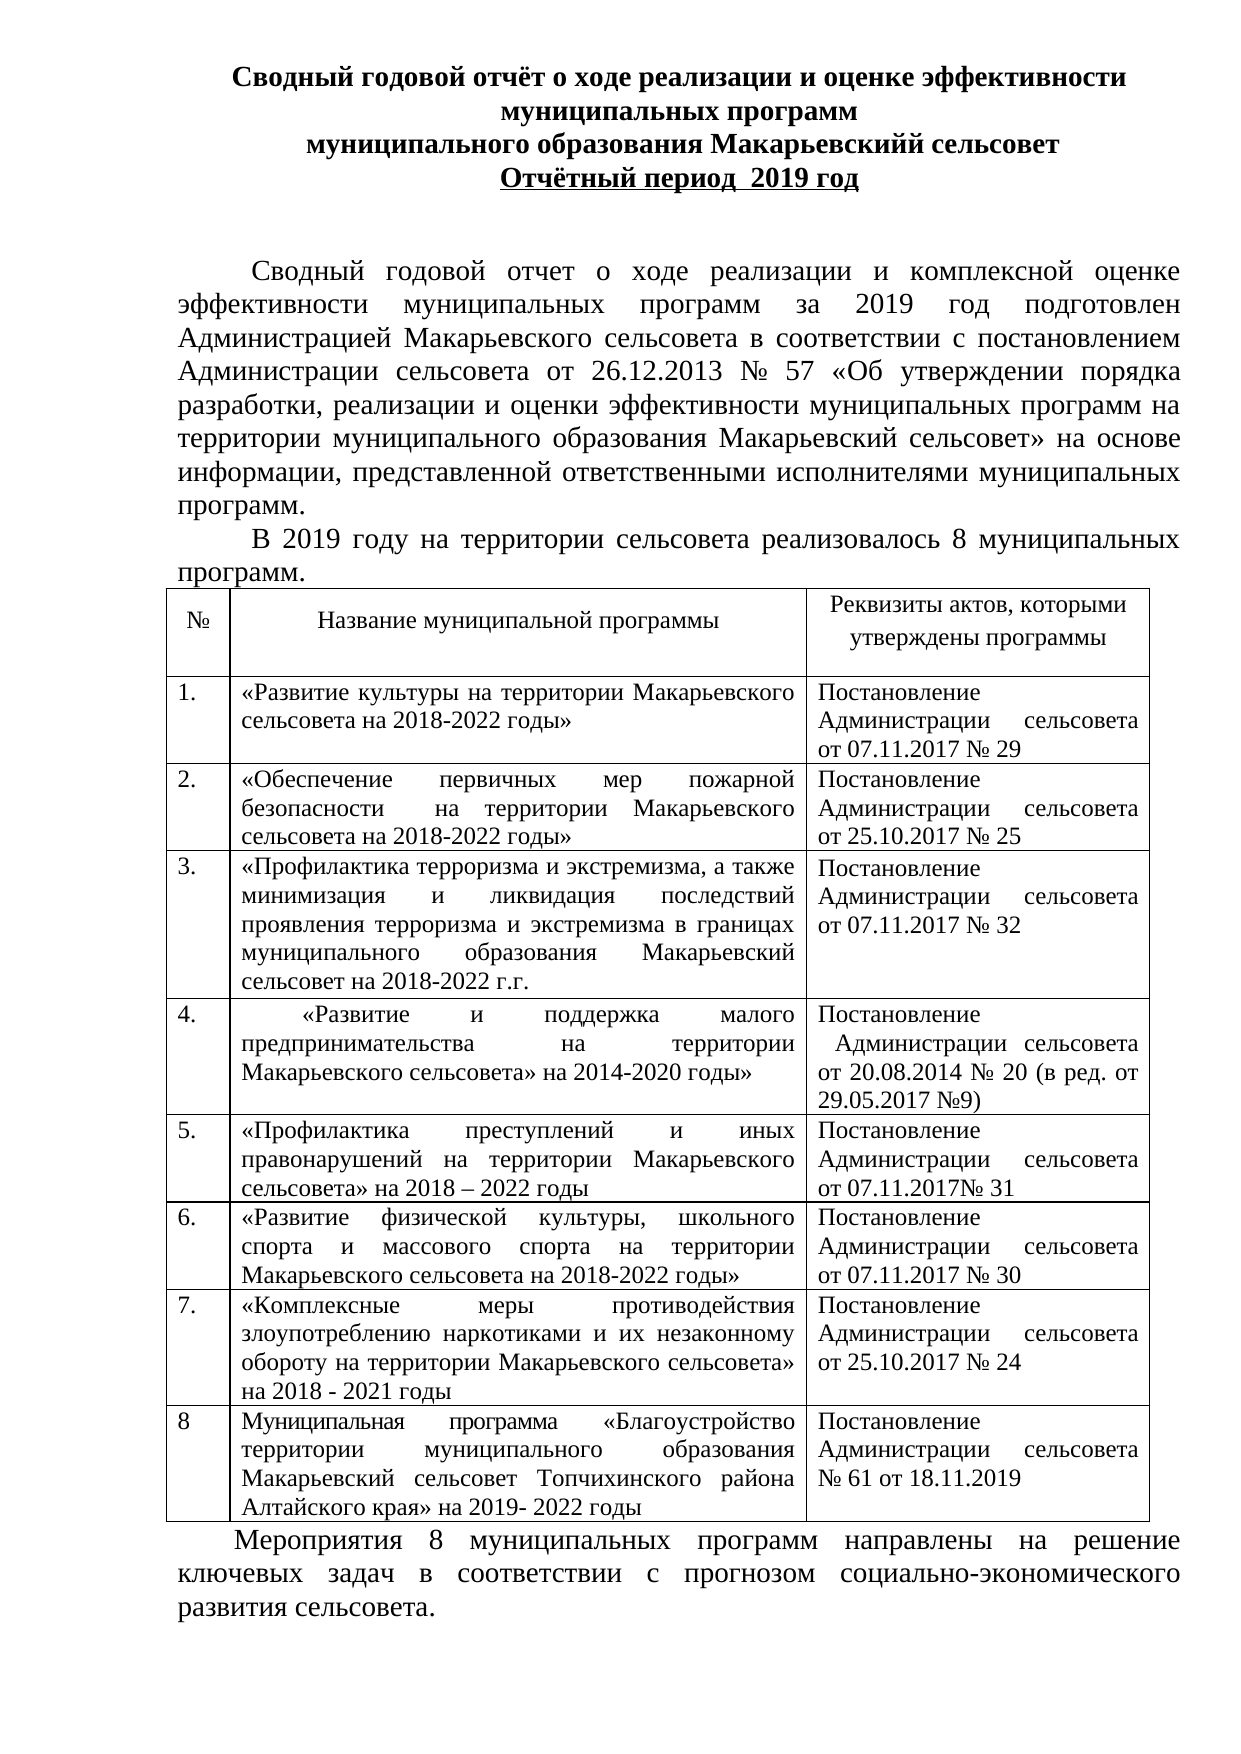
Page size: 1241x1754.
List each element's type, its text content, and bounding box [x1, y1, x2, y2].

table_cell 3. [167, 851, 229, 998]
table_cell Постановление Администрации сельсовета от 20.08.2014 № 20 (в ред. от 29.05.2017 №9) [807, 999, 1149, 1114]
text В 2019 году на территории сельсовета реализовалось 8 муниципальных программ. [177, 521, 1181, 588]
table_cell 4. [167, 999, 229, 1114]
table_cell Постановление Администрации сельсовета от 07.11.2017 № 30 [807, 1203, 1149, 1289]
table_cell 2. [167, 764, 229, 850]
text муниципального образования Макарьевскийй сельсовет [177, 126, 1181, 160]
table_cell 8 [167, 1406, 229, 1521]
table_cell «Обеспечение первичных мер пожарной безопасности на территории Макарьевского сельсовета на 2018-2022 годы» [231, 764, 806, 850]
table_cell Постановление Администрации сельсовета от 25.10.2017 № 25 [807, 764, 1149, 850]
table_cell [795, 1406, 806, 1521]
table_cell «Профилактика преступлений и иных правонарушений на территории Макарьевского сельсовета» на 2018 – 2022 годы [231, 1115, 806, 1201]
text Мероприятия 8 муниципальных программ направлены на решение ключевых задач в соответствии с прогнозом социально-экономического развития сельсовета. [177, 1522, 1181, 1622]
table_header № [167, 589, 229, 676]
table_cell «Профилактика терроризма и экстремизма, а также минимизация и ликвидация последствий проявления терроризма и экстремизма в границах муниципального образования Макарьевский сельсовет на 2018-2022 г.г. [231, 851, 806, 998]
table_cell Постановление Администрации сельсовета от 07.11.2017 № 32 [807, 851, 1149, 998]
table_cell «Развитие физической культуры, школьного спорта и массового спорта на территории Макарьевского сельсовета на 2018-2022 годы» [231, 1203, 806, 1289]
table_cell «Комплексные меры противодействия злоупотреблению наркотиками и их незаконному обороту на территории Макарьевского сельсовета» на 2018 - 2021 годы [231, 1290, 806, 1405]
text Отчётный период 2019 год [177, 160, 1181, 193]
table_cell 6. [167, 1203, 229, 1289]
text Сводный годовой отчёт о ходе реализации и оценке эффективности муниципальных программ [177, 59, 1181, 126]
table_header Реквизиты актов, которыми утверждены программы [807, 589, 1149, 676]
table_cell «Развитие культуры на территории Макарьевского сельсовета на 2018-2022 годы» [231, 677, 806, 763]
table_cell Постановление Администрации сельсовета № 61 от 18.11.2019 [807, 1406, 1149, 1521]
table_header Название муниципальной программы [231, 589, 806, 676]
table_cell Постановление Администрации сельсовета от 25.10.2017 № 24 [807, 1290, 1149, 1405]
table_cell 1. [167, 677, 229, 763]
table_cell «Развитие и поддержка малого предпринимательства на территории Макарьевского сельсовета» на 2014-2020 годы» [231, 999, 806, 1114]
table_cell 7. [167, 1290, 229, 1405]
table_cell Постановление Администрации сельсовета от 07.11.2017 № 29 [807, 677, 1149, 763]
table_cell Постановление Администрации сельсовета от 07.11.2017№ 31 [807, 1115, 1149, 1201]
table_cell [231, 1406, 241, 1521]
table_cell 5. [167, 1115, 229, 1201]
text Сводный годовой отчет о ходе реализации и комплексной оценке эффективности муниципальных программ за 2019 год подготовлен Администрацией Макарьевского сельсовета в соответствии с постановлением Администрации сельсовета от 26.12.2013 № 57 «Об утверждении порядка разработки, реализации и оценки эффективности муниципальных программ на территории муниципального образования Макарьевский сельсовет» на основе информации, представленной ответственными исполнителями муниципальных программ. [177, 253, 1181, 521]
